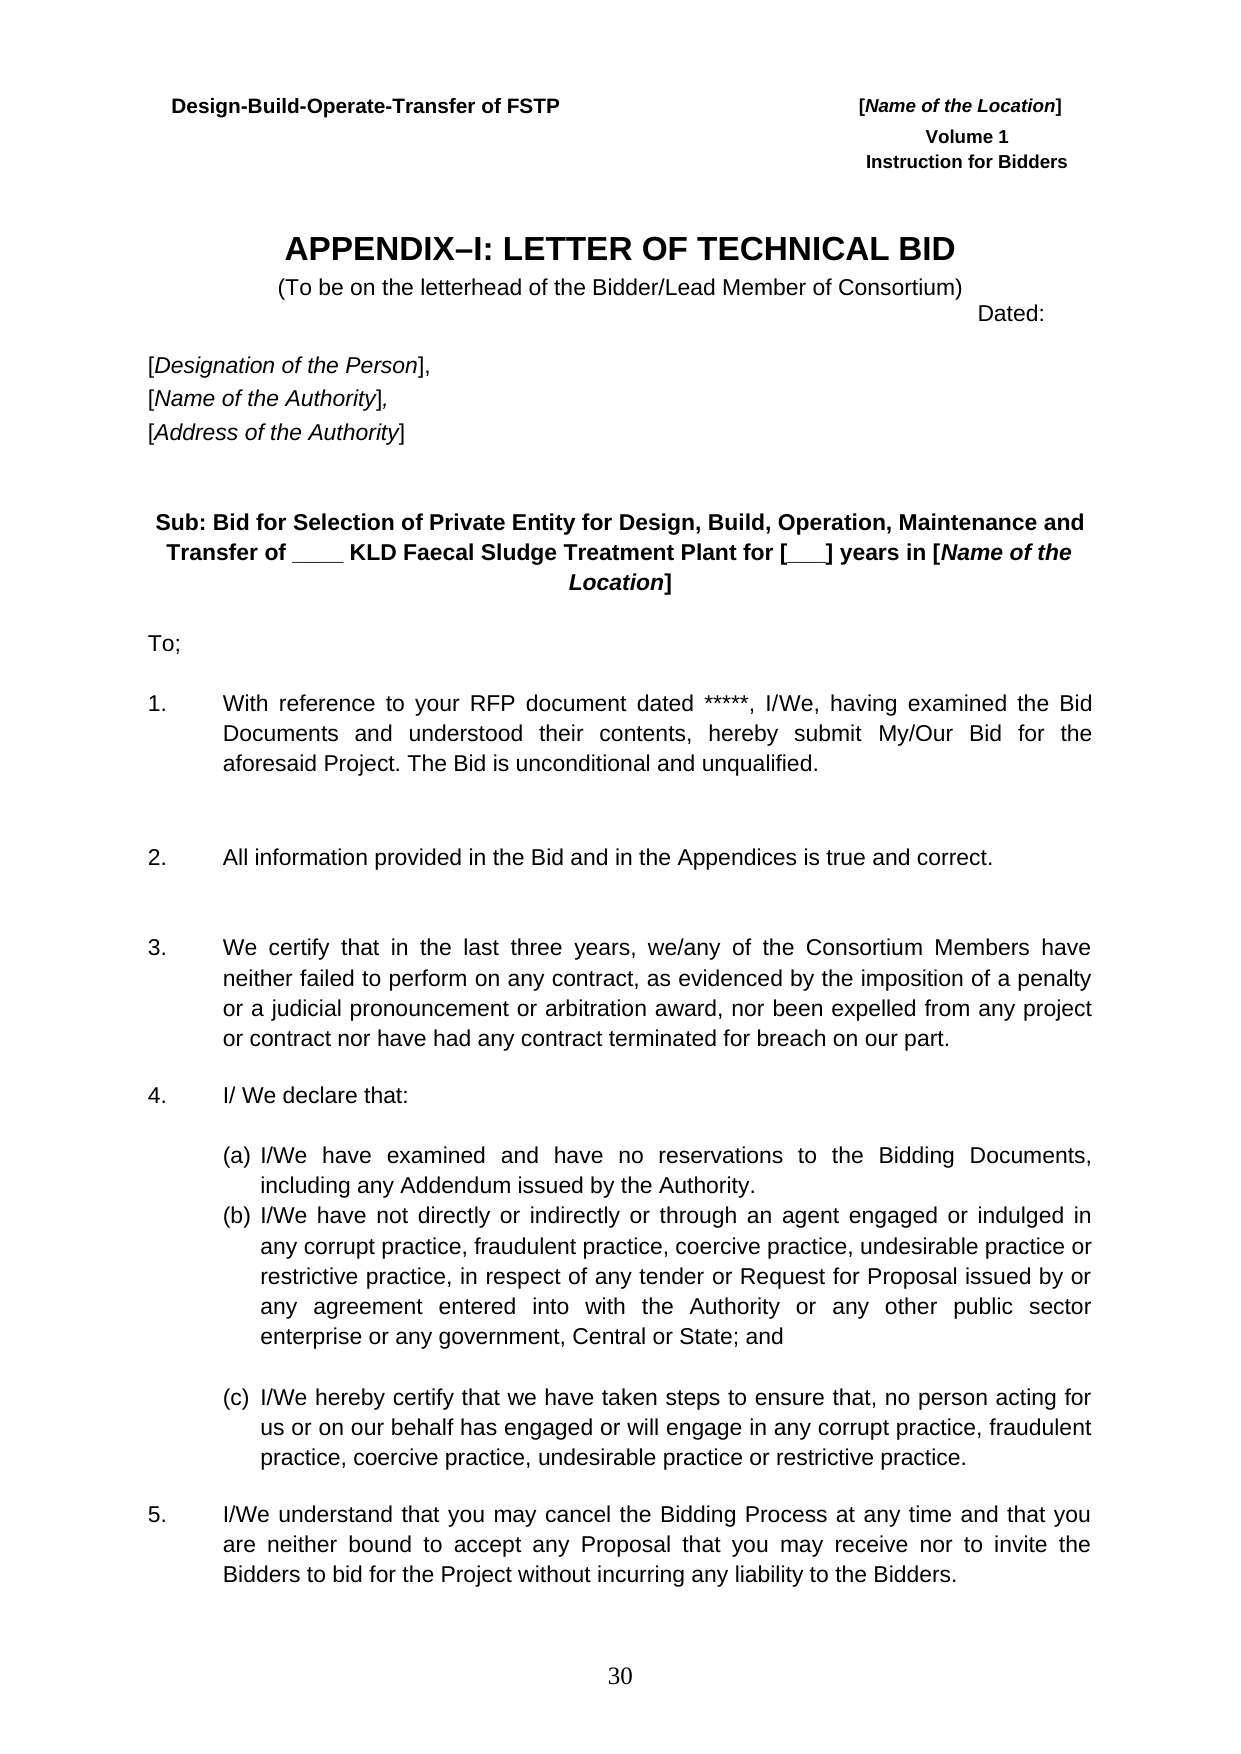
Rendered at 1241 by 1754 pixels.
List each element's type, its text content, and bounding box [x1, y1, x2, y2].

list [Address of the Authority] [148, 412, 1092, 445]
text (To be on the letterhead of the Bidder/Lead Member of Consortium) [148, 273, 1092, 300]
text To; [148, 629, 1092, 656]
list [Designation of the Person], [148, 345, 1092, 378]
list I/We have examined and have no reservations to the Bidding Documents, including any Addendum issued by the Authority. [223, 1142, 1092, 1198]
text Sub: Bid for Selection of Private Entity for Design, Build, Operation, Maintenance and Transfer of ____ KLD Faecal Sludge Treatment Plant for [___] years in [Name of the Location] [148, 509, 1092, 595]
list I/We have not directly or indirectly or through an agent engaged or indulged in any corrupt practice, fraudulent practice, coercive practice, undesirable practice or restrictive practice, in respect of any tender or Request for Proposal issued by or any agreement entered into with the Authority or any other public sector enterprise or any government, Central or State; and [223, 1202, 1092, 1349]
list I/We hereby certify that we have taken steps to ensure that, no person acting for us or on our behalf has engaged or will engage in any corrupt practice, fraudulent practice, coercive practice, undesirable practice or restrictive practice. [223, 1384, 1092, 1470]
list I/We understand that you may cancel the Bidding Process at any time and that you are neither bound to accept any Proposal that you may receive nor to invite the Bidders to bid for the Project without incurring any liability to the Bidders. [148, 1501, 1092, 1587]
list We certify that in the last three years, we/any of the Consortium Members have neither failed to perform on any contract, as evidenced by the imposition of a penalty or a judicial pronouncement or arbitration award, nor been expelled from any project or contract nor have had any contract terminated for breach on our part. [148, 934, 1092, 1051]
list [Name of the Authority], [148, 378, 1092, 412]
list With reference to your RFP document dated *****, I/We, having examined the Bid Documents and understood their contents, hereby submit My/Our Bid for the aforesaid Project. The Bid is unconditional and unqualified. [148, 690, 1092, 777]
text Dated: [929, 300, 1092, 326]
list I/ We declare that: [148, 1082, 1092, 1108]
subtitle APPENDIX–I: LETTER OF TECHNICAL BID [148, 229, 1092, 267]
list All information provided in the Bid and in the Appendices is true and correct. [148, 844, 1092, 870]
